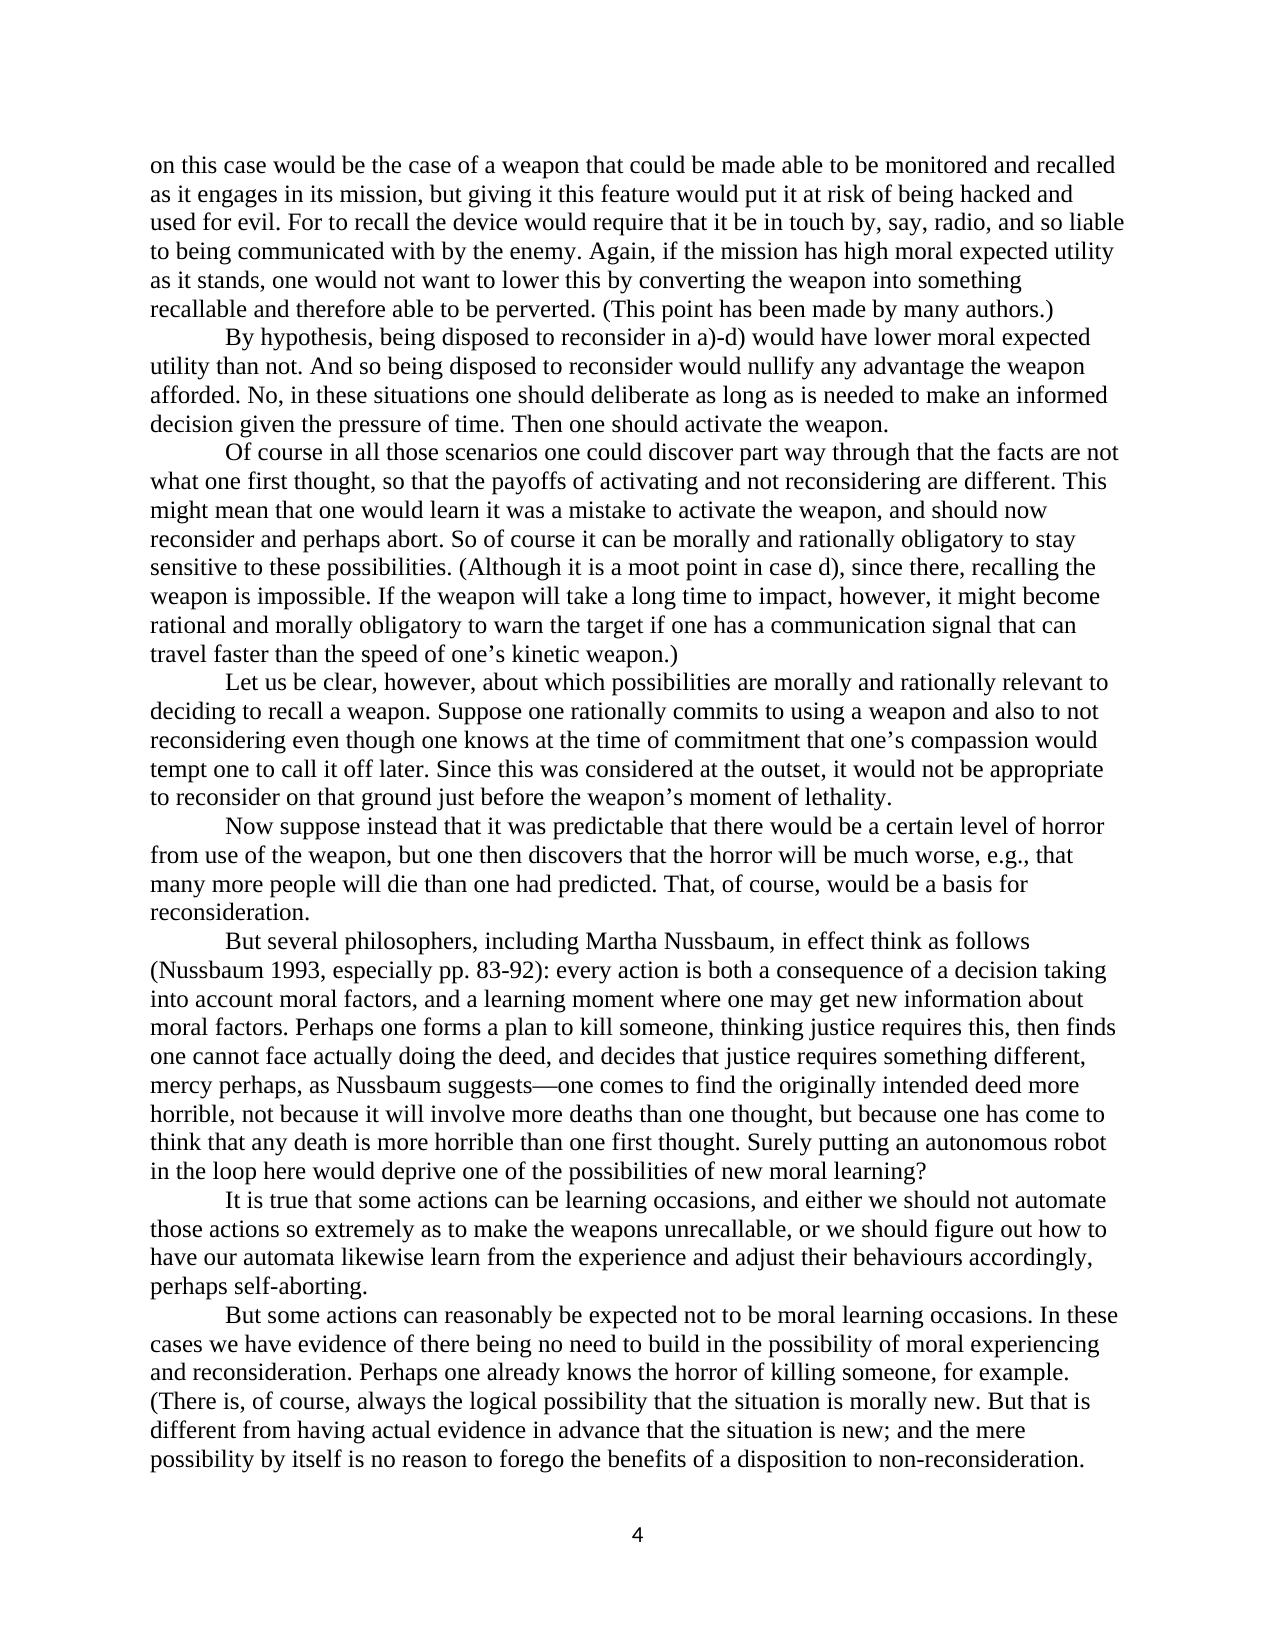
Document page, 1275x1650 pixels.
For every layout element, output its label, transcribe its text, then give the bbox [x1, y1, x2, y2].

text Now suppose instead that it was predictable that there would be a certain level of horror from use of the weapon, but one then discovers that the horror will be much worse, e.g., that many more people will die than one had predicted. That, of course, would be a basis for reconsideration. [150, 811, 1125, 926]
text Let us be clear, however, about which possibilities are morally and rationally relevant to deciding to recall a weapon. Suppose one rationally commits to using a weapon and also to not reconsidering even though one knows at the time of commitment that one’s compassion would tempt one to call it off later. Since this was considered at the outset, it would not be appropriate to reconsider on that ground just before the weapon’s moment of lethality. [150, 667, 1125, 811]
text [150, 1300, 1125, 1472]
text It is true that some actions can be learning occasions, and either we should not automate those actions so extremely as to make the weapons unrecallable, or we should figure out how to have our automata likewise learn from the experience and adjust their behaviours accordingly, perhaps self-aborting. [150, 1185, 1125, 1300]
text But several philosophers, including Martha Nussbaum, in effect think as follows (Nussbaum 1993, especially pp. 83-92): every action is both a consequence of a decision taking into account moral factors, and a learning moment where one may get new information about moral factors. Perhaps one forms a plan to kill someone, thinking justice requires this, then finds one cannot face actually doing the deed, and decides that justice requires something different, mercy perhaps, as Nussbaum suggests—one comes to find the originally intended deed more horrible, not because it will involve more deaths than one thought, but because one has come to think that any death is more horrible than one first thought. Surely putting an autonomous robot in the loop here would deprive one of the possibilities of new moral learning? [150, 926, 1125, 1185]
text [150, 150, 1125, 322]
text Of course in all those scenarios one could discover part way through that the facts are not what one first thought, so that the payoffs of activating and not reconsidering are different. This might mean that one would learn it was a mistake to activate the weapon, and should now reconsider and perhaps abort. So of course it can be morally and rationally obligatory to stay sensitive to these possibilities. (Although it is a moot point in case d), since there, recalling the weapon is impossible. If the weapon will take a long time to impact, however, it might become rational and morally obligatory to warn the target if one has a communication signal that can travel faster than the speed of one’s kinetic weapon.) [150, 437, 1125, 667]
text By hypothesis, being disposed to reconsider in a)-d) would have lower moral expected utility than not. And so being disposed to reconsider would nullify any advantage the weapon afforded. No, in these situations one should deliberate as long as is needed to make an informed decision given the pressure of time. Then one should activate the weapon. [150, 322, 1125, 437]
